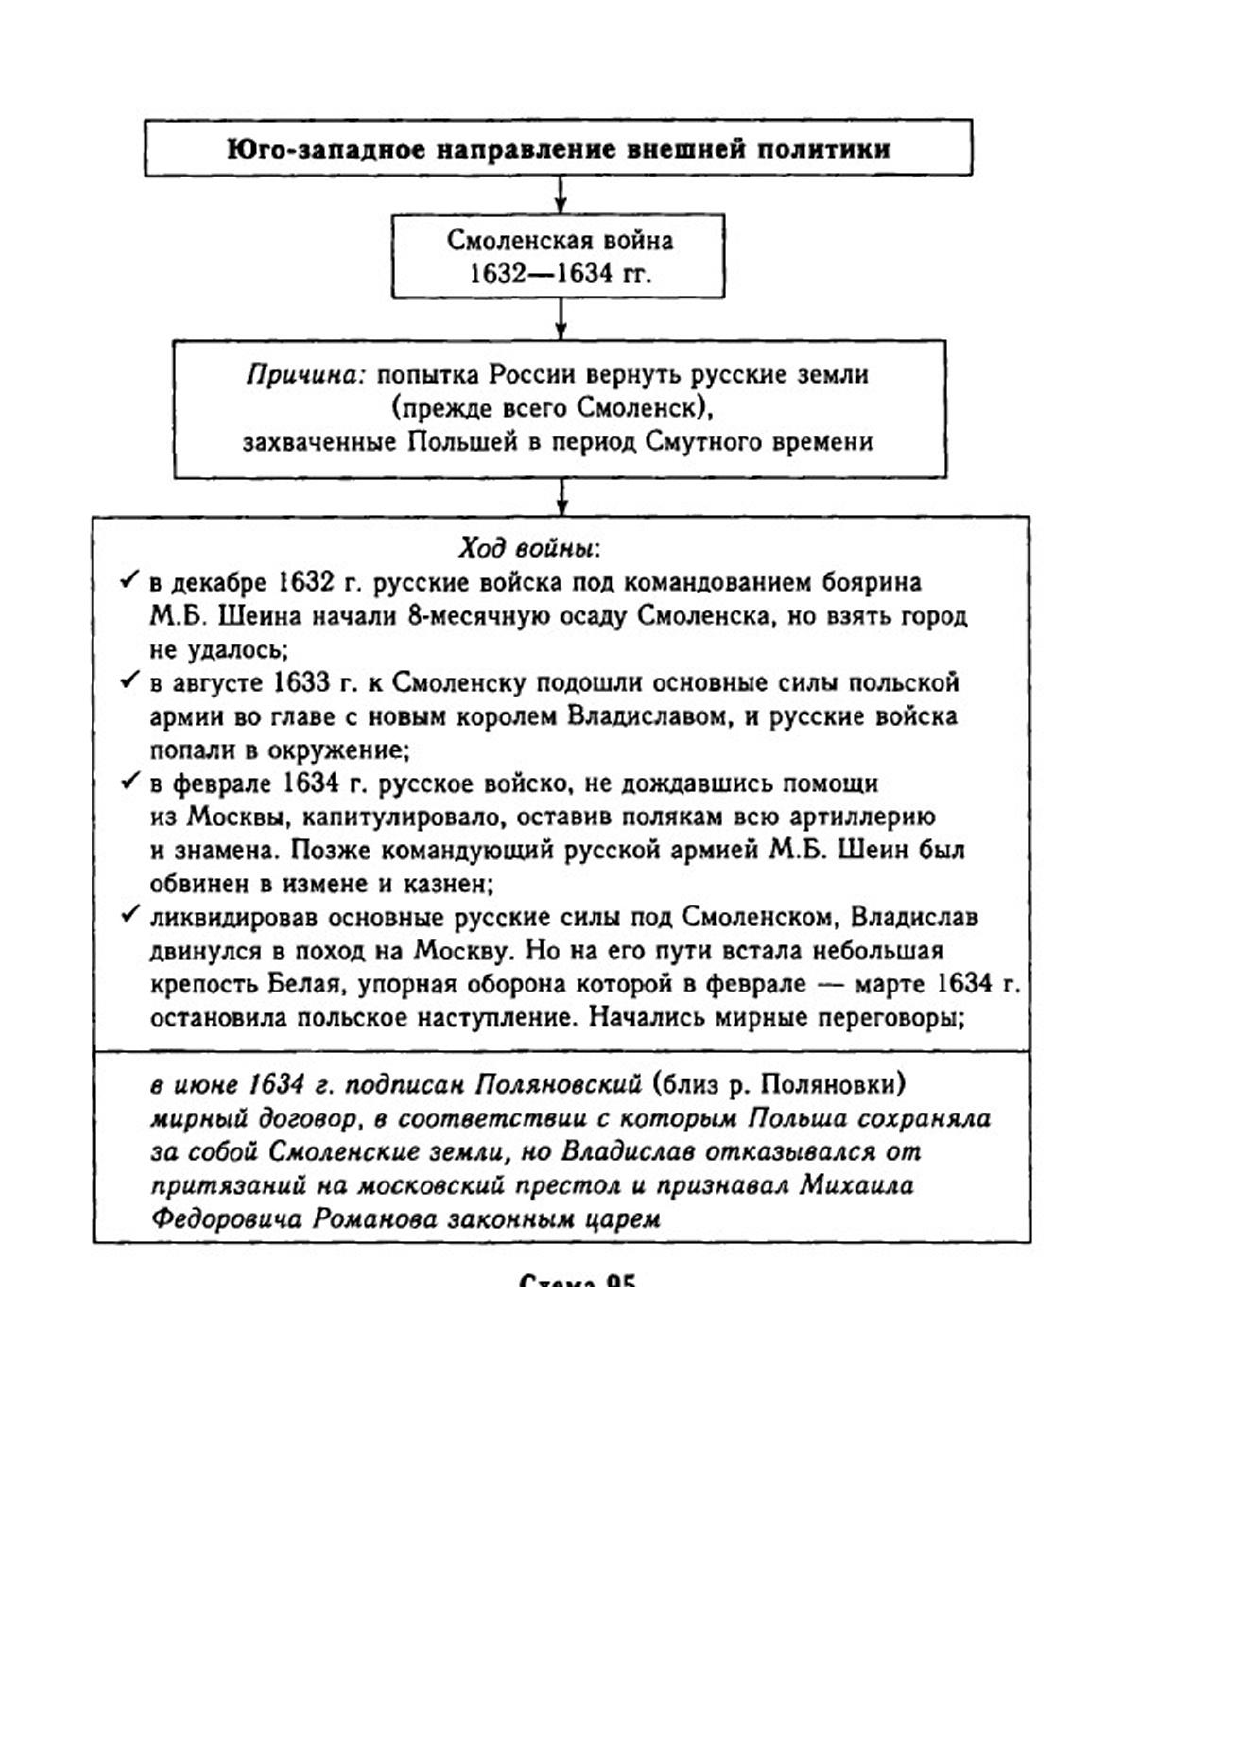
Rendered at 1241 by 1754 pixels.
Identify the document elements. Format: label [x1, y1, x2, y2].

picture [75, 107, 1064, 1287]
